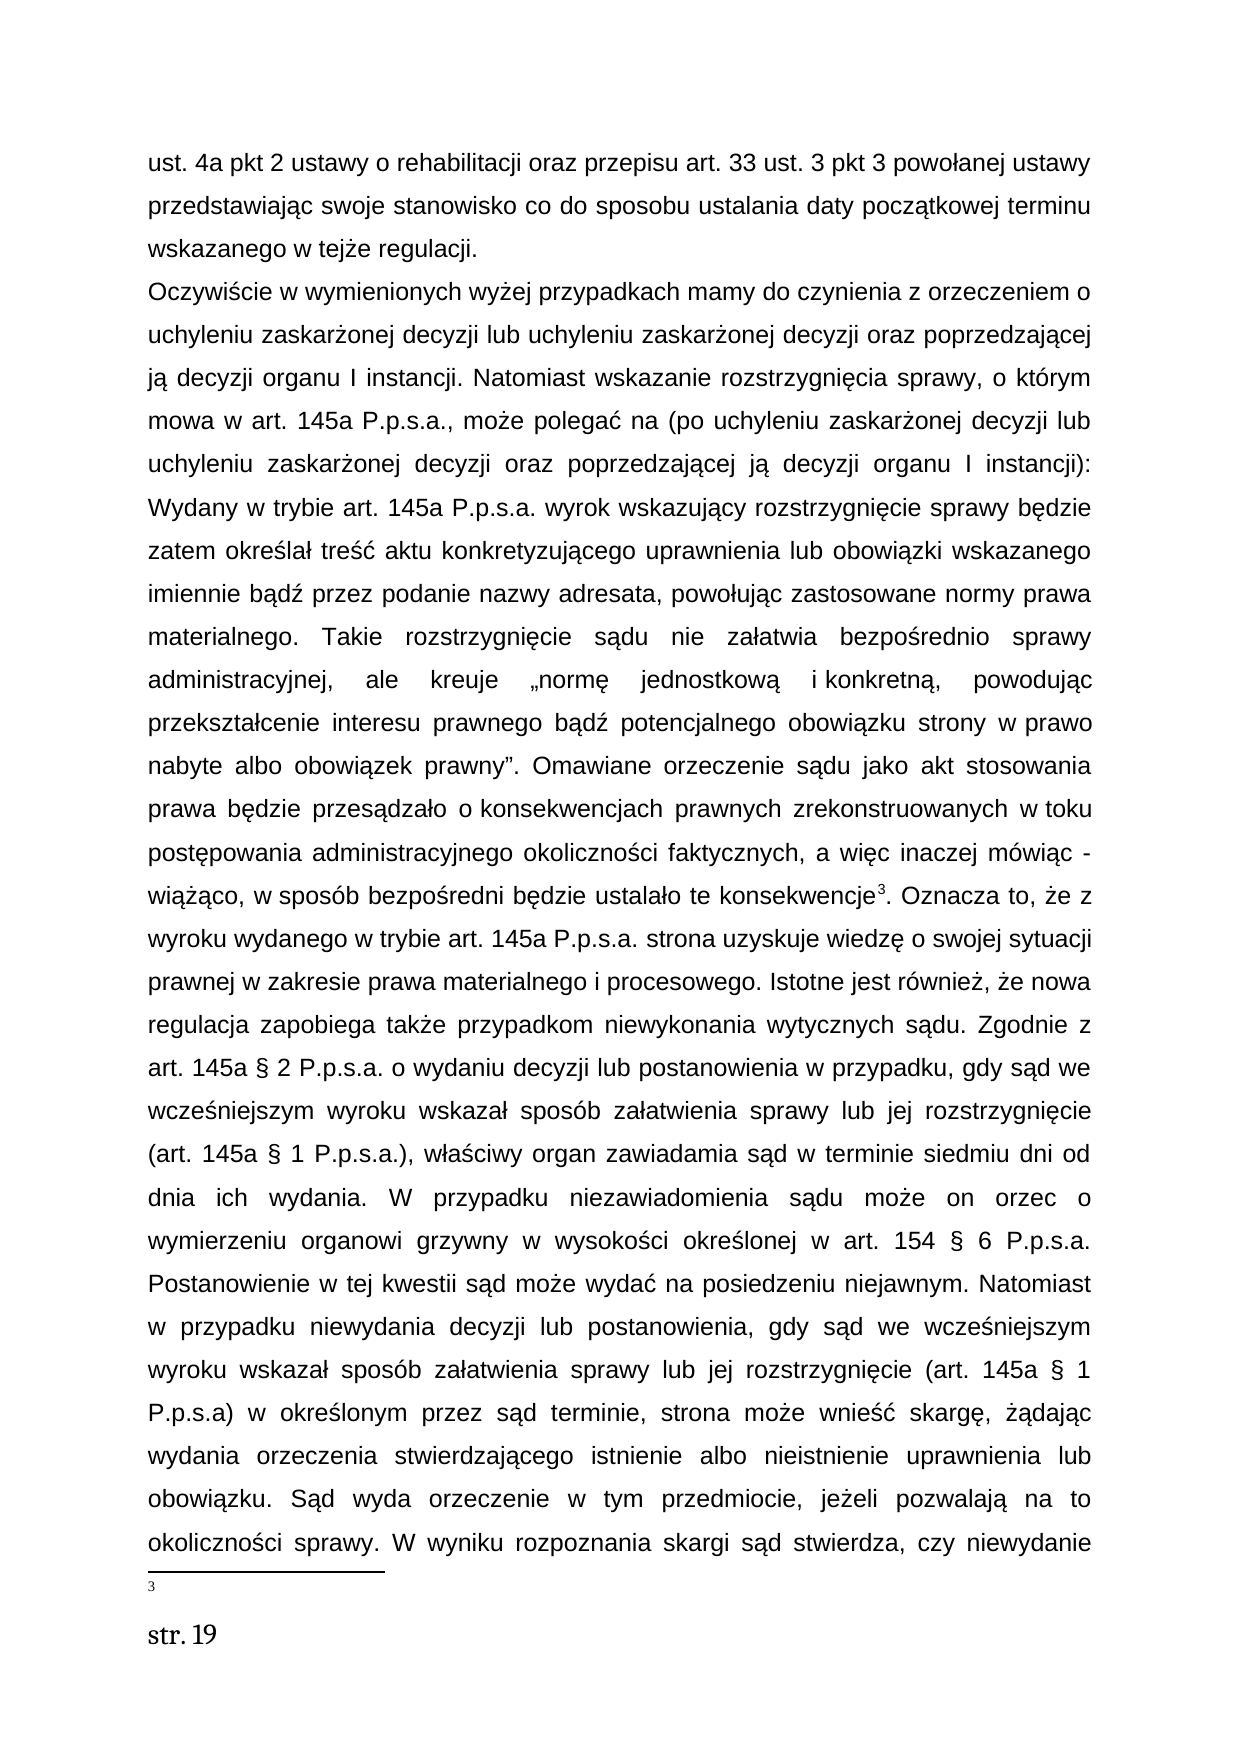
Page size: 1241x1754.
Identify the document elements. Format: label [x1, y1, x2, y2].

text [148, 277, 1093, 1556]
text [148, 148, 1093, 263]
